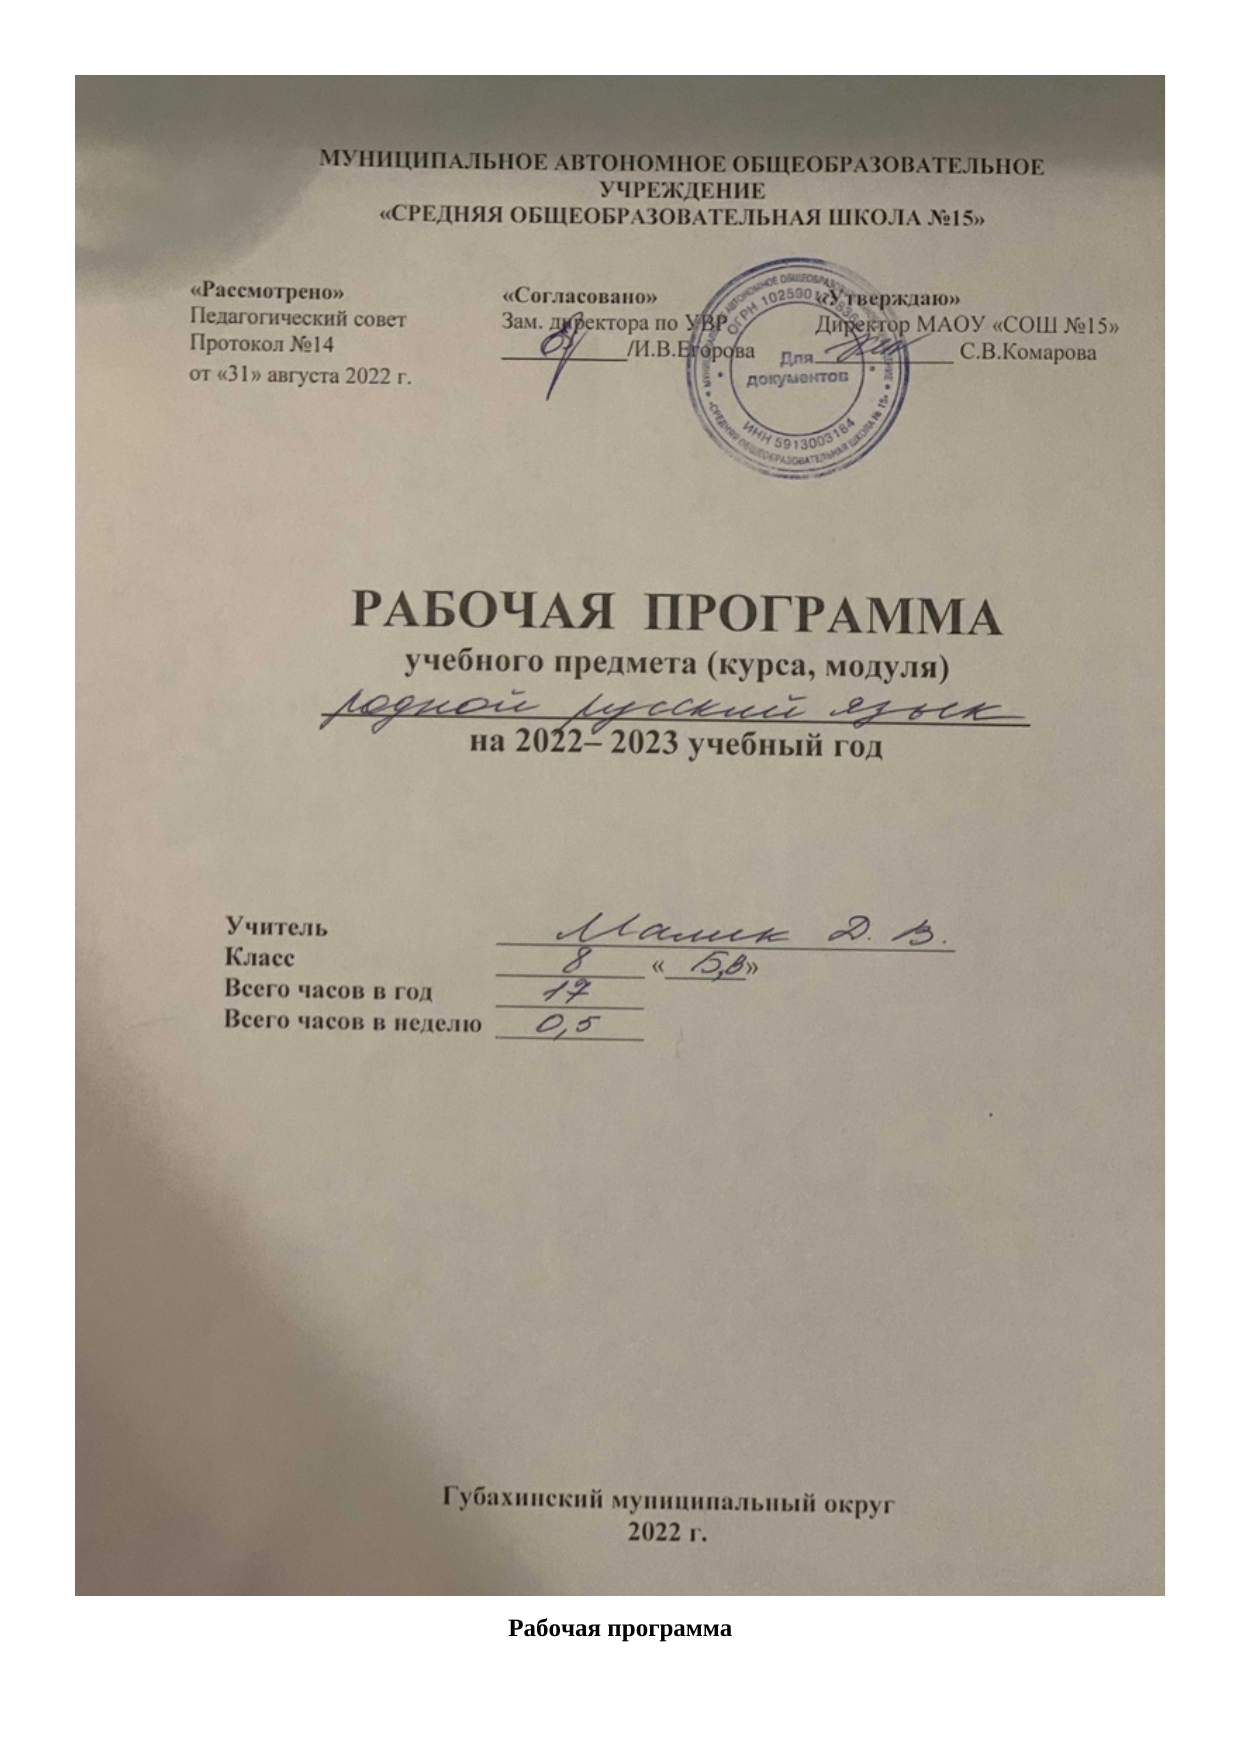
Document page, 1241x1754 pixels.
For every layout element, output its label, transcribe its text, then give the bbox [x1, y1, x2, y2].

text Рабочая программа [75, 1613, 1165, 1642]
picture [75, 75, 1166, 1596]
